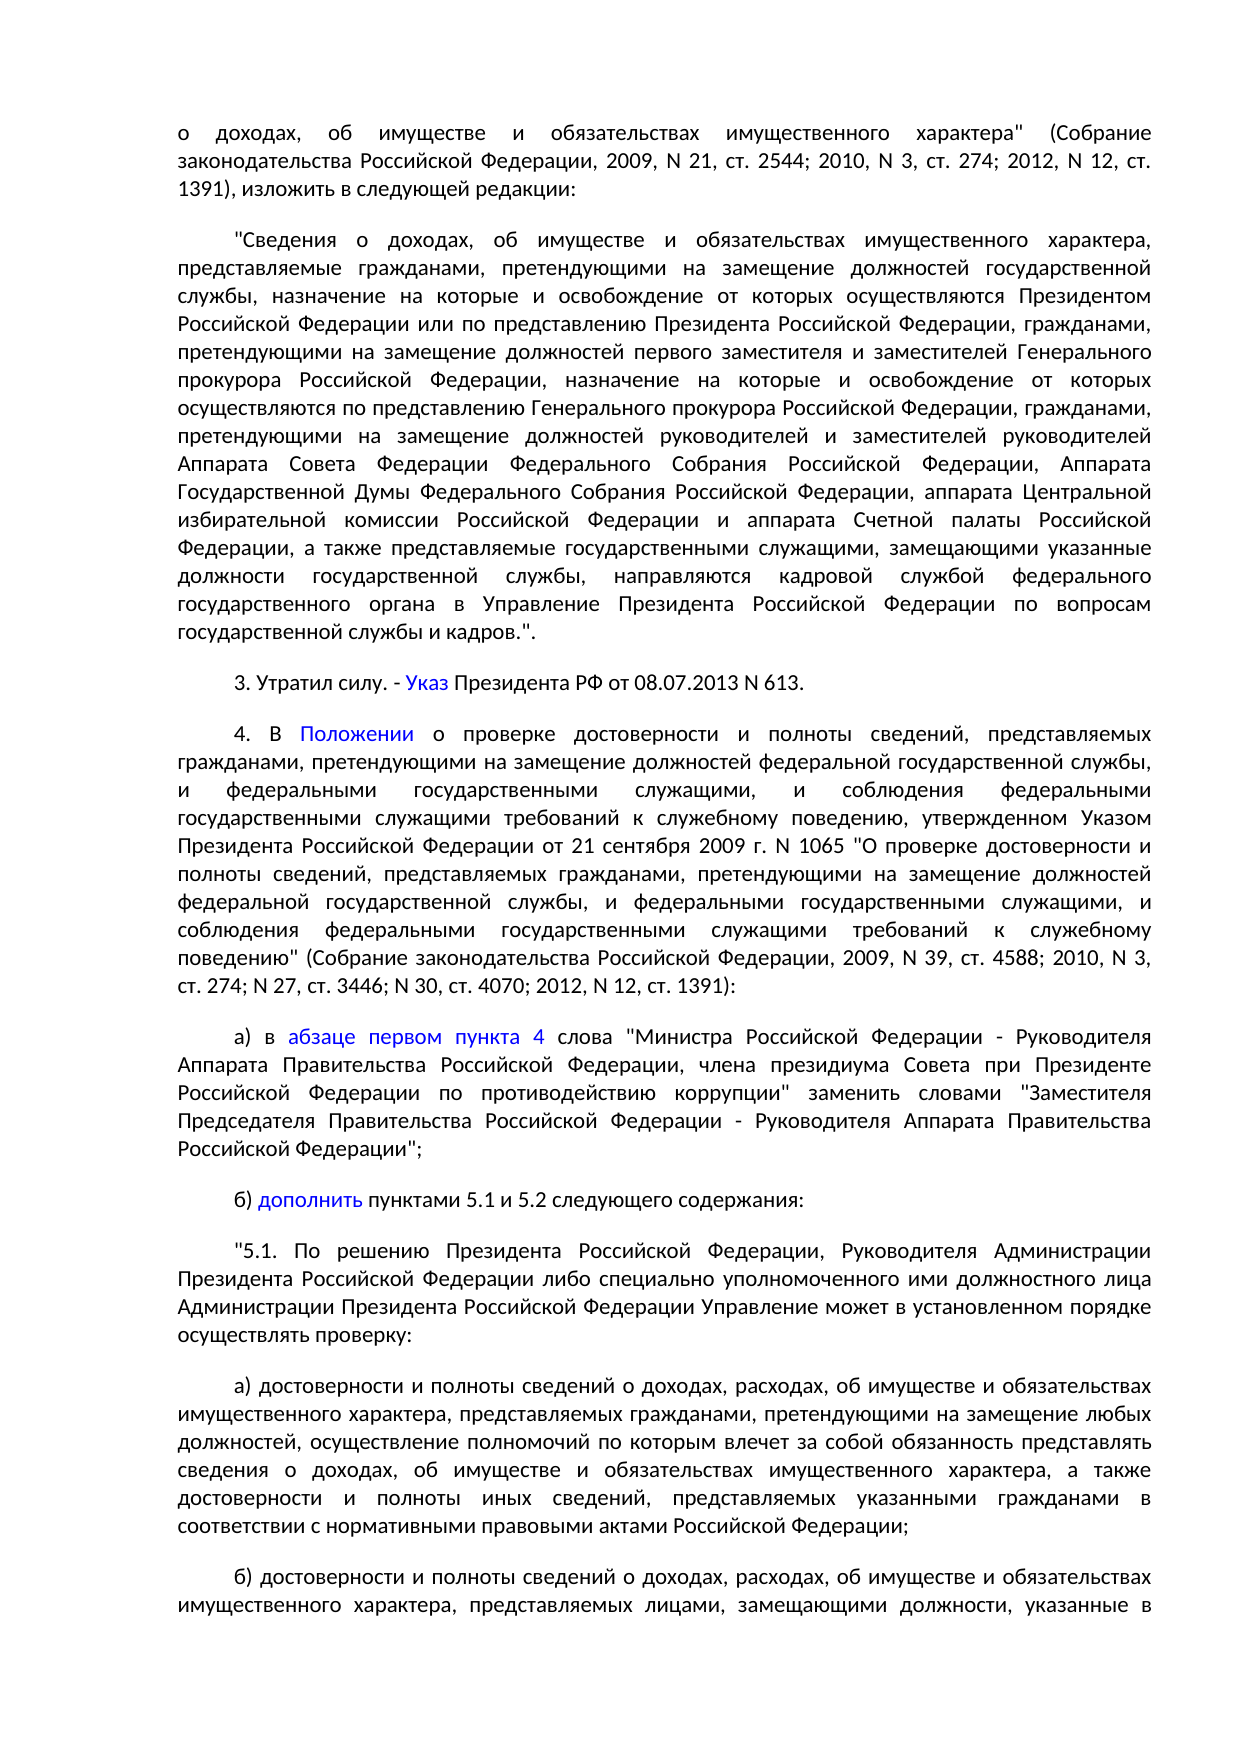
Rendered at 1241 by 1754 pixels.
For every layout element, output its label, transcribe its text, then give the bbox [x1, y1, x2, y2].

text "Сведения о доходах, об имуществе и обязательствах имущественного характера, представляемые гражданами, претендующими на замещение должностей государственной службы, назначение на которые и освобождение от которых осуществляются Президентом Российской Федерации или по представлению Президента Российской Федерации, гражданами, претендующими на замещение должностей первого заместителя и заместителей Генерального прокурора Российской Федерации, назначение на которые и освобождение от которых осуществляются по представлению Генерального прокурора Российской Федерации, гражданами, претендующими на замещение должностей руководителей и заместителей руководителей Аппарата Совета Федерации Федерального Собрания Российской Федерации, Аппарата Государственной Думы Федерального Собрания Российской Федерации, аппарата Центральной избирательной комиссии Российской Федерации и аппарата Счетной палаты Российской Федерации, а также представляемые государственными служащими, замещающими указанные должности государственной службы, направляются кадровой службой федерального государственного органа в Управление Президента Российской Федерации по вопросам государственной службы и кадров.". [177, 225, 1152, 645]
text 3. Утратил силу. - Указ Президента РФ от 08.07.2013 N 613. [177, 668, 1152, 696]
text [177, 118, 1152, 202]
text 4. В Положении о проверке достоверности и полноты сведений, представляемых гражданами, претендующими на замещение должностей федеральной государственной службы, и федеральными государственными служащими, и соблюдения федеральными государственными служащими требований к служебному поведению, утвержденном Указом Президента Российской Федерации от 21 сентября 2009 г. N 1065 "О проверке достоверности и полноты сведений, представляемых гражданами, претендующими на замещение должностей федеральной государственной службы, и федеральными государственными служащими, и соблюдения федеральными государственными служащими требований к служебному поведению" (Собрание законодательства Российской Федерации, 2009, N 39, ст. 4588; 2010, N 3, ст. 274; N 27, ст. 3446; N 30, ст. 4070; 2012, N 12, ст. 1391): [177, 719, 1152, 999]
text а) в абзаце первом пункта 4 слова "Министра Российской Федерации - Руководителя Аппарата Правительства Российской Федерации, члена президиума Совета при Президенте Российской Федерации по противодействию коррупции" заменить словами "Заместителя Председателя Правительства Российской Федерации - Руководителя Аппарата Правительства Российской Федерации"; [177, 1022, 1152, 1162]
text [177, 1562, 1152, 1618]
text "5.1. По решению Президента Российской Федерации, Руководителя Администрации Президента Российской Федерации либо специально уполномоченного ими должностного лица Администрации Президента Российской Федерации Управление может в установленном порядке осуществлять проверку: [177, 1236, 1152, 1348]
text б) дополнить пунктами 5.1 и 5.2 следующего содержания: [177, 1185, 1152, 1213]
text а) достоверности и полноты сведений о доходах, расходах, об имуществе и обязательствах имущественного характера, представляемых гражданами, претендующими на замещение любых должностей, осуществление полномочий по которым влечет за собой обязанность представлять сведения о доходах, об имуществе и обязательствах имущественного характера, а также достоверности и полноты иных сведений, представляемых указанными гражданами в соответствии с нормативными правовыми актами Российской Федерации; [177, 1371, 1152, 1539]
